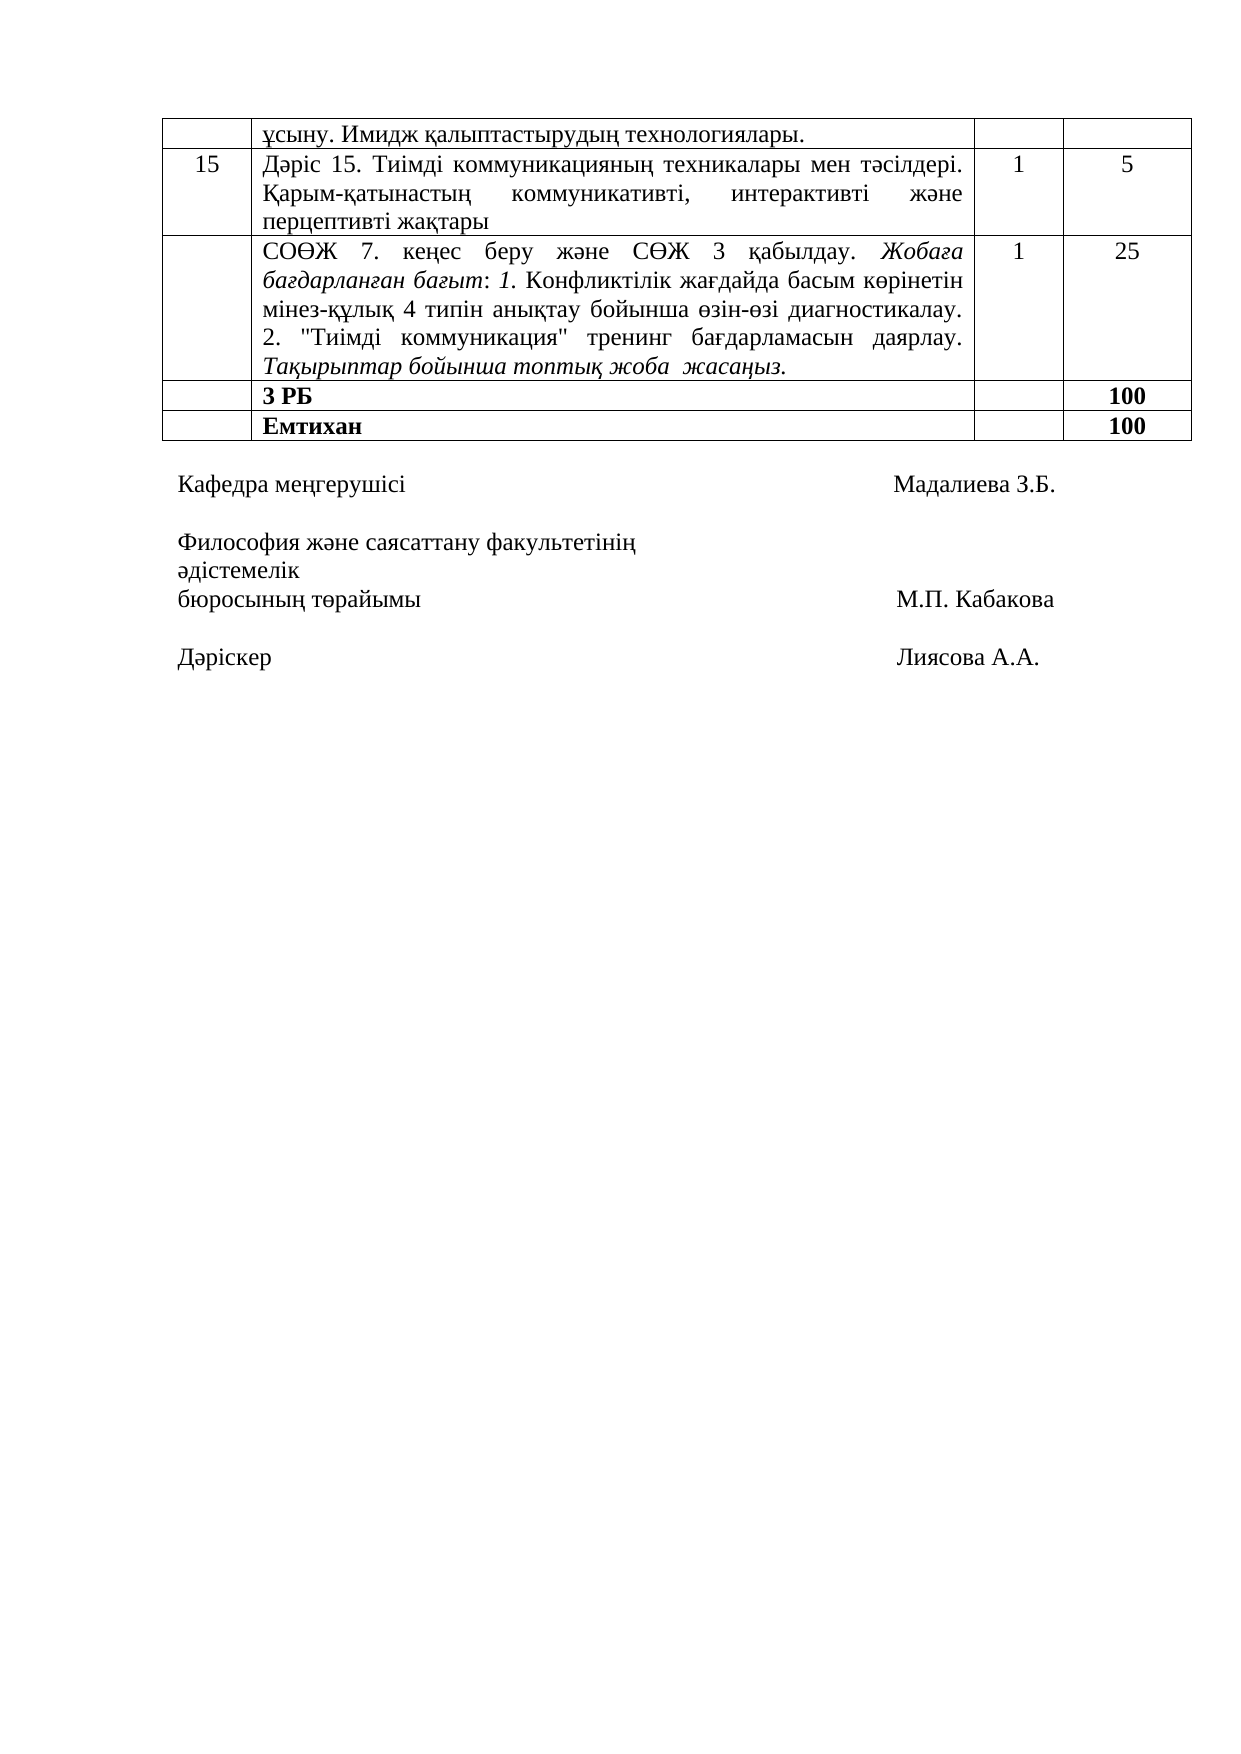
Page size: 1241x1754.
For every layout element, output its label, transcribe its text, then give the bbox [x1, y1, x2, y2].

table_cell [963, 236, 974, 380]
table_cell [975, 381, 1063, 410]
text әдістемелік [177, 556, 1152, 584]
table_cell 20 [1064, 119, 1191, 148]
table_cell Емтихан [252, 411, 974, 439]
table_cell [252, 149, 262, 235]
table_cell 25 [1064, 236, 1191, 380]
table_cell [975, 411, 1063, 439]
table_cell [163, 119, 251, 148]
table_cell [252, 119, 974, 148]
table_cell [163, 381, 251, 410]
table_cell 5 [1064, 149, 1191, 235]
table_cell 1 [975, 236, 1063, 380]
table_cell [163, 411, 251, 439]
table_cell 100 [1064, 411, 1191, 439]
text Философия және саясаттану факультетінің [177, 527, 1152, 556]
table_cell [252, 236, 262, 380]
table_cell [163, 236, 251, 380]
text бюросының төрайымы М.П. Кабакова [177, 584, 1152, 613]
table_cell 1 [975, 149, 1063, 235]
table_cell 100 [1064, 381, 1191, 410]
text Дәріскер Лиясова А.А. [177, 642, 1152, 671]
text Кафедра меңгерушісі Мадалиева З.Б. [177, 469, 1152, 498]
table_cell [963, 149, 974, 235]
table_cell 3 РБ [252, 381, 974, 410]
table_cell [975, 119, 1063, 148]
table_cell 15 [163, 149, 251, 235]
